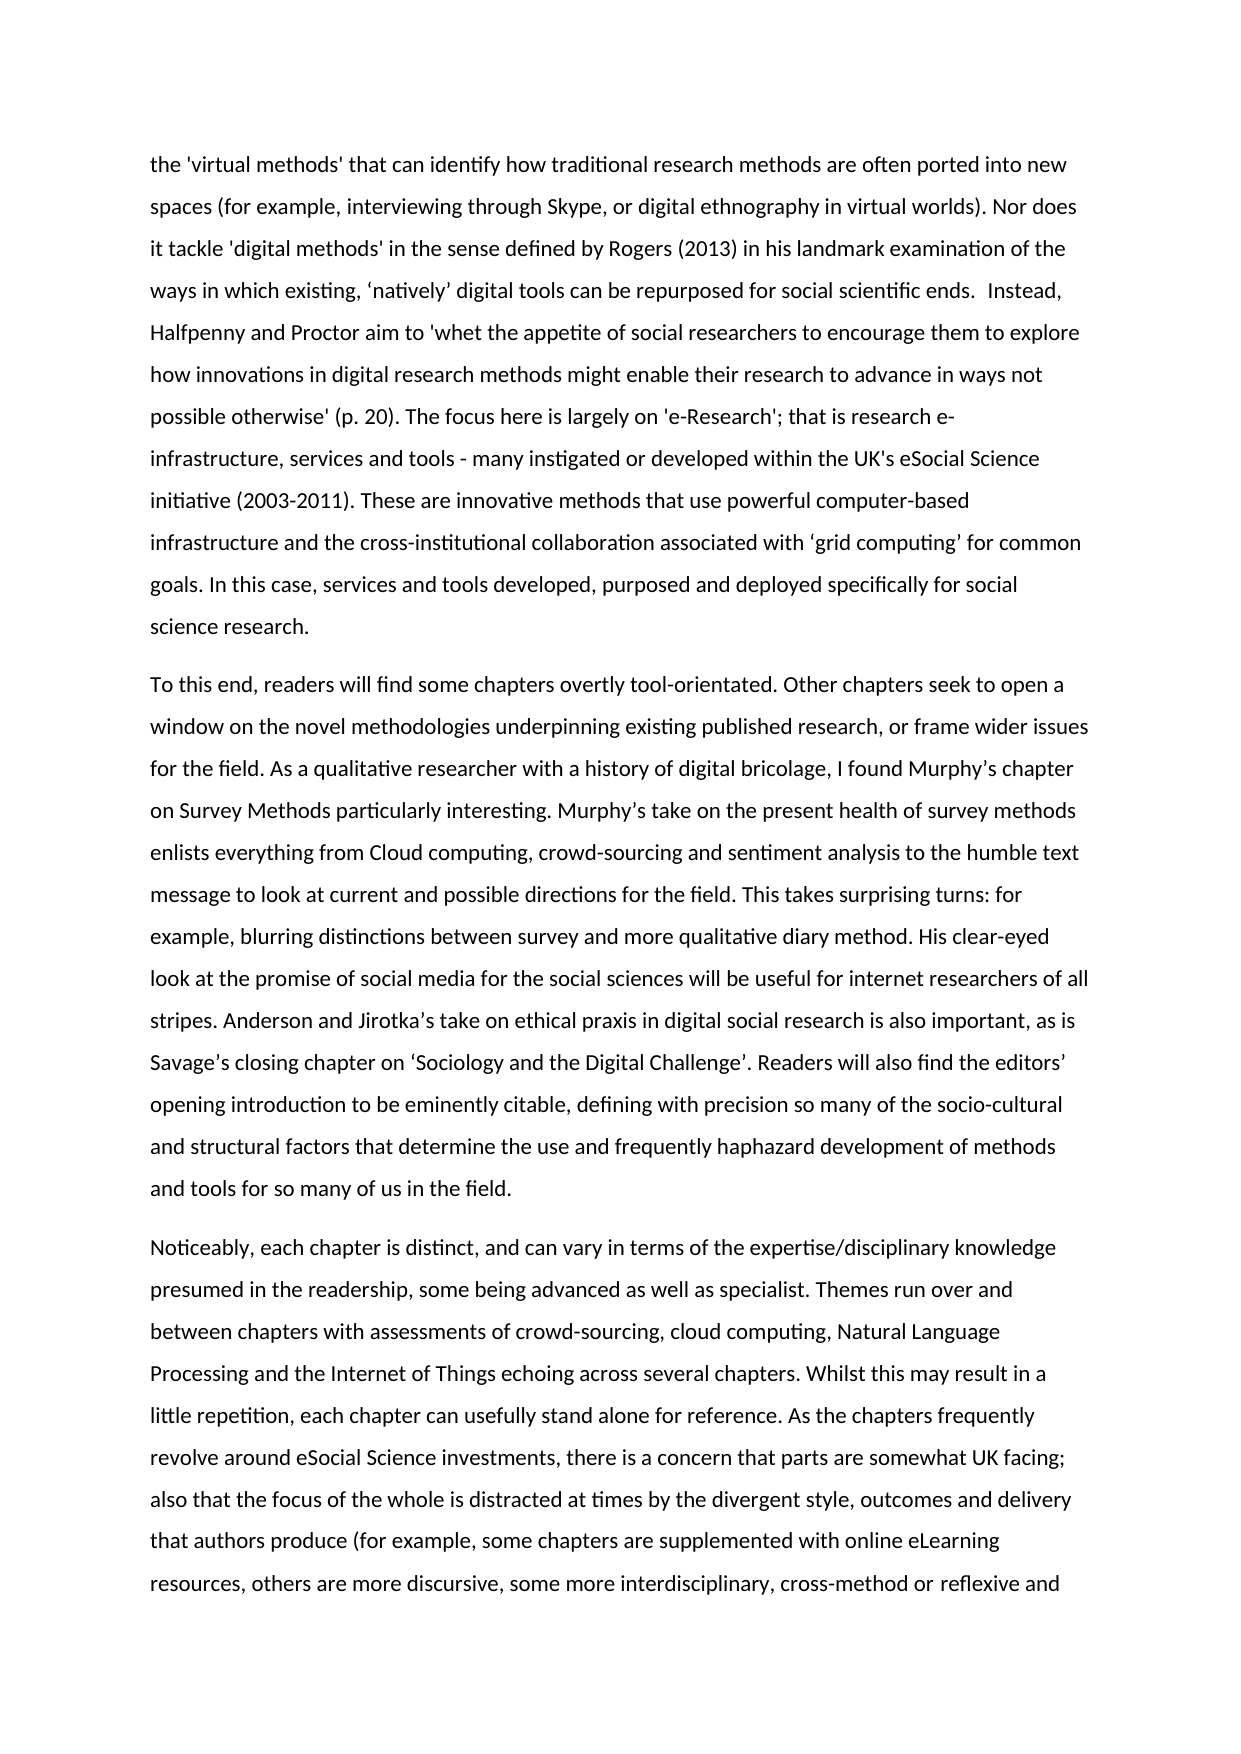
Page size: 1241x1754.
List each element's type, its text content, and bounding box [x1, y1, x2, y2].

text To this end, readers will find some chapters overtly tool-orientated. Other chapters seek to open a window on the novel methodologies underpinning existing published research, or frame wider issues for the field. As a qualitative researcher with a history of digital bricolage, I found Murphy’s chapter on Survey Methods particularly interesting. Murphy’s take on the present health of survey methods enlists everything from Cloud computing, crowd-sourcing and sentiment analysis to the humble text message to look at current and possible directions for the field. This takes surprising turns: for example, blurring distinctions between survey and more qualitative diary method. His clear-eyed look at the promise of social media for the social sciences will be useful for internet researchers of all stripes. Anderson and Jirotka’s take on ethical praxis in digital social research is also important, as is Savage’s closing chapter on ‘Sociology and the Digital Challenge’. Readers will also find the editors’ opening introduction to be eminently citable, defining with precision so many of the socio-cultural and structural factors that determine the use and frequently haphazard development of methods and tools for so many of us in the field. [150, 670, 1090, 1202]
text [150, 150, 1090, 640]
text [150, 1233, 1090, 1597]
